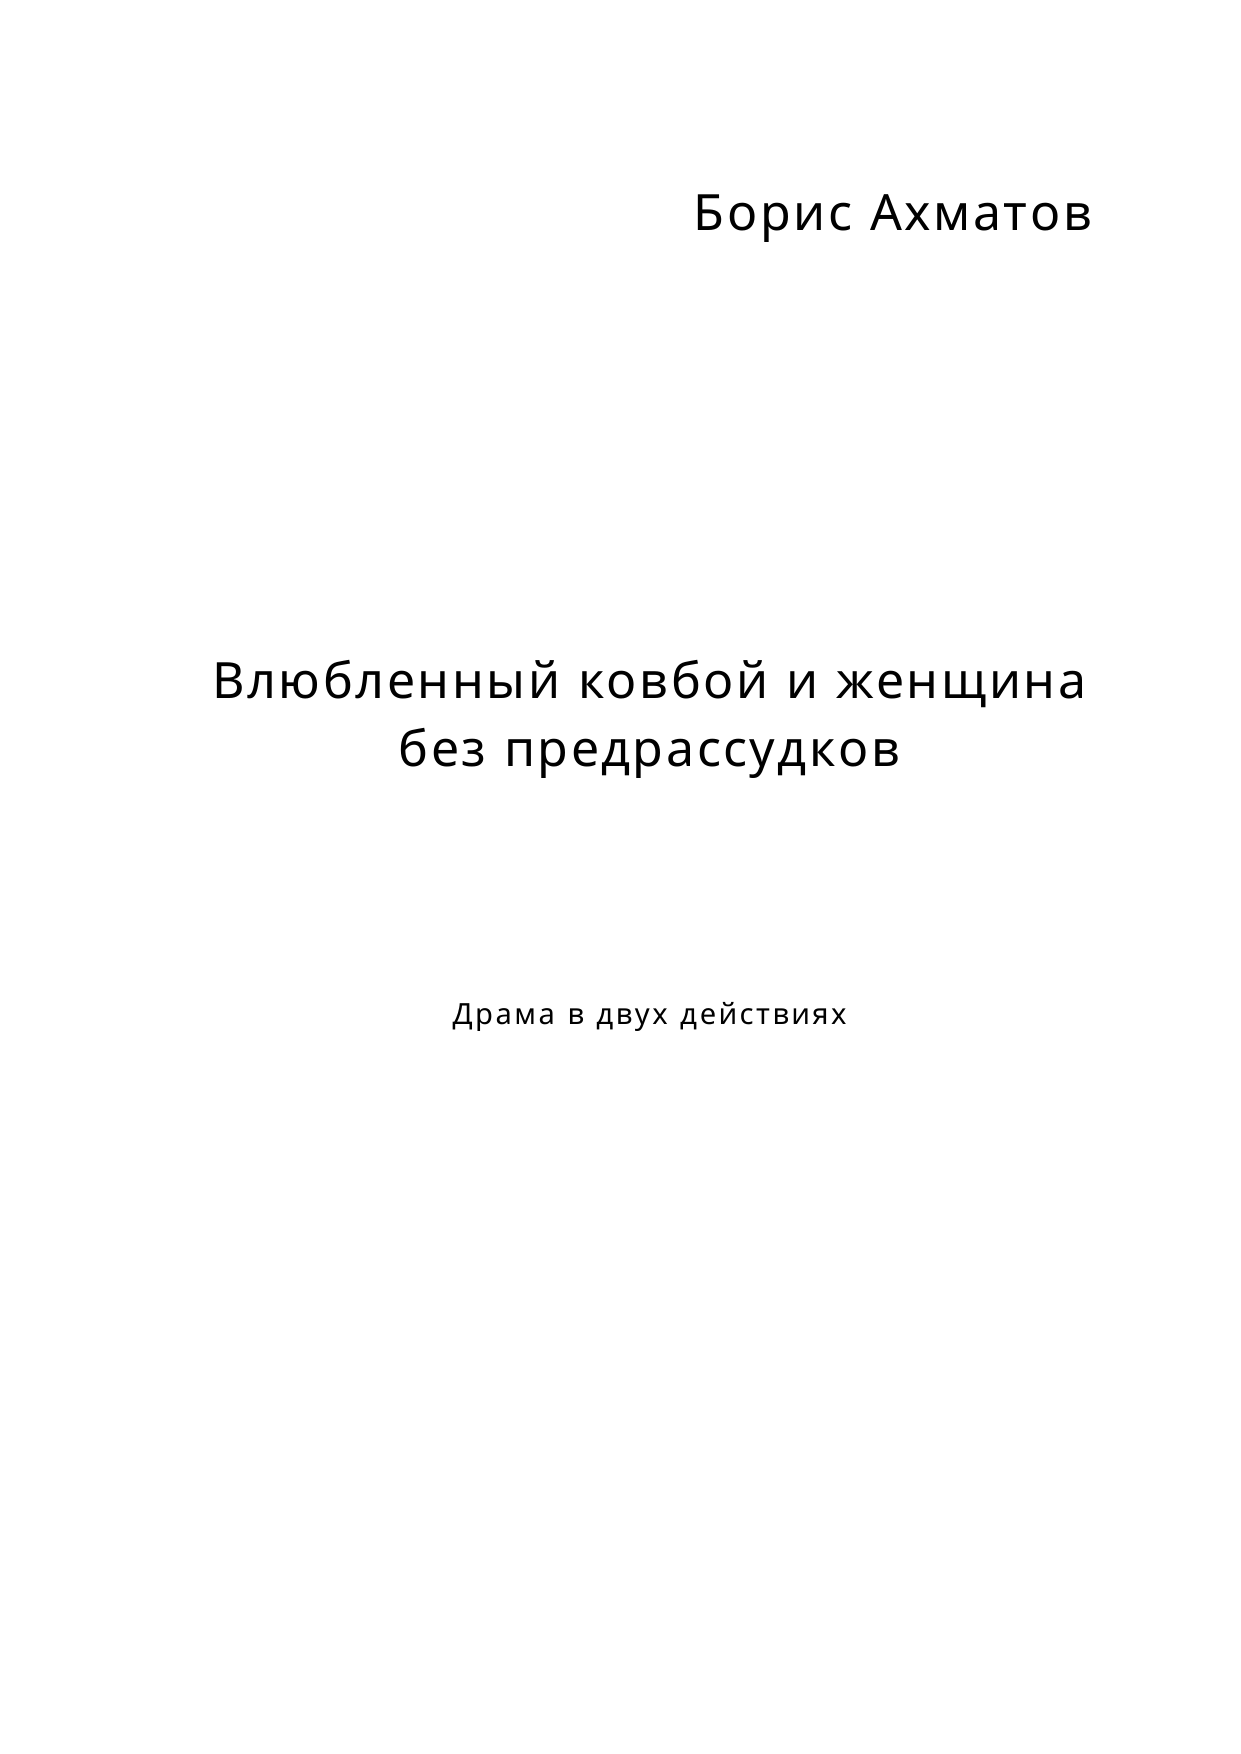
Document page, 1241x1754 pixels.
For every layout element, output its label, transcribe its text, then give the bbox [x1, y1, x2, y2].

text Борис Ахматов [207, 177, 1092, 245]
text Влюбленный ковбой и женщина без предрассудков [207, 645, 1092, 781]
text Драма в двух действиях [207, 994, 1092, 1033]
